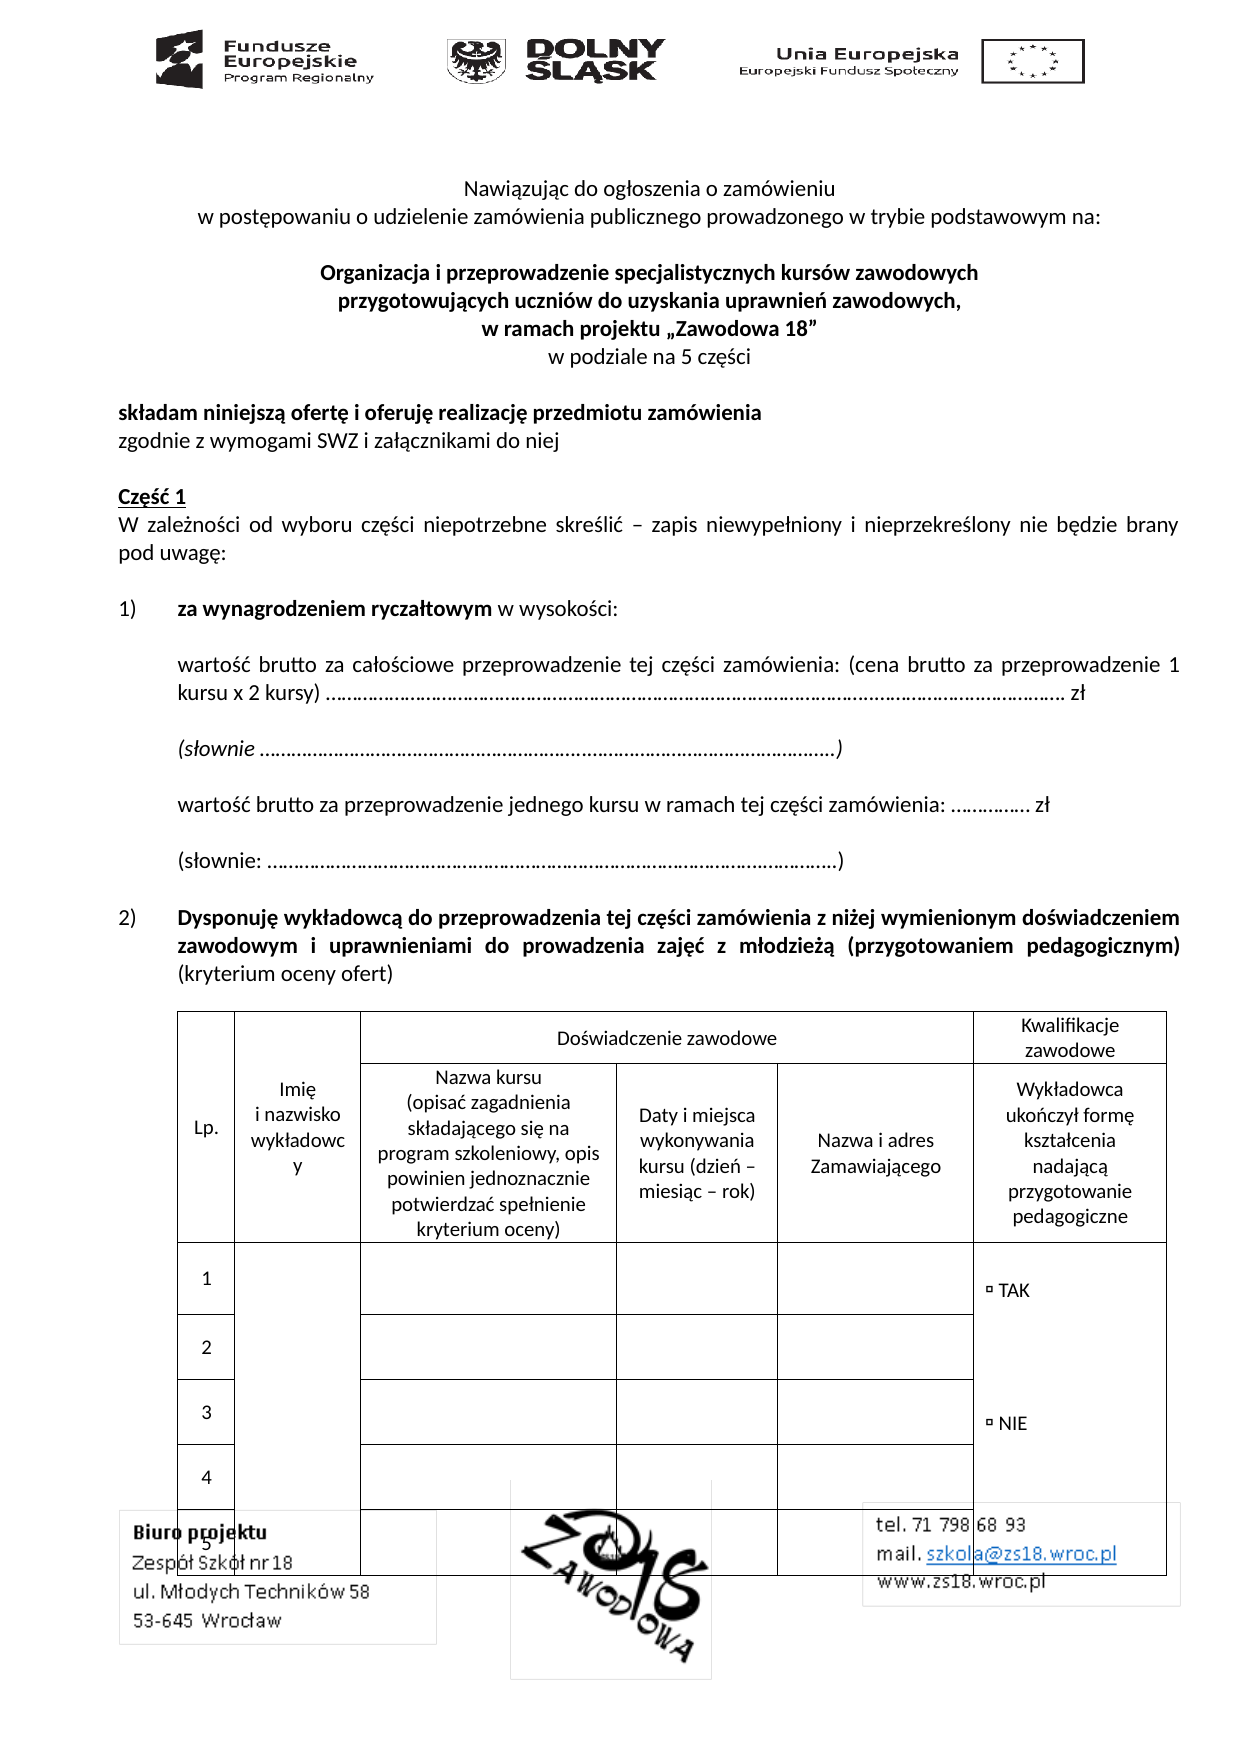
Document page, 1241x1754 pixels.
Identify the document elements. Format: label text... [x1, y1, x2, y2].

table_header Lp. [178, 1012, 234, 1242]
table_cell Daty i miejsca wykonywania kursu (dzień – miesiąc – rok) [617, 1064, 777, 1242]
table_cell 2 [178, 1315, 234, 1379]
table_cell [361, 1380, 616, 1444]
table_cell [361, 1243, 616, 1314]
table_cell [617, 1445, 777, 1509]
table_cell [361, 1510, 616, 1574]
text zgodnie z wymogami SWZ i załącznikami do niej [118, 426, 1181, 454]
list za wynagrodzeniem ryczałtowym w wysokości: [118, 594, 1181, 622]
list Dysponuję wykładowcą do przeprowadzenia tej części zamówienia z niżej wymienionym doświadczeniem zawodowym i uprawnieniami do prowadzenia zajęć z młodzieżą (przygotowaniem pedagogicznym) (kryterium oceny ofert) [118, 903, 1181, 987]
text składam niniejszą ofertę i oferuję realizację przedmiotu zamówienia [118, 398, 1181, 426]
table_cell [778, 1510, 973, 1574]
table_cell [617, 1510, 777, 1574]
table_cell [361, 1445, 616, 1509]
table_header Doświadczenie zawodowe [361, 1012, 973, 1063]
text wartość brutto za przeprowadzenie jednego kursu w ramach tej części zamówienia: …………… zł [148, 791, 1181, 819]
table_header Imię i nazwisko wykładowcy [235, 1012, 360, 1242]
table_cell ▫ TAK ▫ NIE [974, 1243, 1166, 1574]
text Organizacja i przeprowadzenie specjalistycznych kursów zawodowych [118, 258, 1181, 286]
text w podziale na 5 części [118, 342, 1181, 370]
table_cell [617, 1380, 777, 1444]
text W zależności od wyboru części niepotrzebne skreślić – zapis niewypełniony i nieprzekreślony nie będzie brany pod uwagę: [118, 510, 1181, 566]
text przygotowujących uczniów do uzyskania uprawnień zawodowych, [118, 286, 1181, 314]
table_cell [617, 1243, 777, 1314]
table_cell 1 [178, 1243, 234, 1314]
table_cell Nazwa kursu (opisać zagadnienia składającego się na program szkoleniowy, opis powinien jednoznacznie potwierdzać spełnienie kryterium oceny) [361, 1064, 616, 1242]
text Nawiązując do ogłoszenia o zamówieniu [118, 174, 1181, 202]
table_cell [778, 1243, 973, 1314]
table_cell [778, 1380, 973, 1444]
table_cell 4 [178, 1445, 234, 1509]
table_cell Wykładowca ukończył formę kształcenia nadającą przygotowanie pedagogiczne [974, 1064, 1166, 1242]
picture [118, 6, 1117, 116]
table_cell 5 [178, 1510, 234, 1574]
table_cell [361, 1315, 616, 1379]
text Część 1 [118, 482, 1181, 510]
table_cell [617, 1315, 777, 1379]
text wartość brutto za całościowe przeprowadzenie tej części zamówienia: (cena brutto za przeprowadzenie 1 kursu x 2 kursy) …………………………………………………………………………………………..………………..……………. zł [177, 651, 1181, 707]
text w postępowaniu o udzielenie zamówienia publicznego prowadzonego w trybie podstawowym na: [118, 202, 1181, 230]
table_cell 3 [178, 1380, 234, 1444]
table_cell [235, 1243, 360, 1574]
table_cell [778, 1315, 973, 1379]
table_cell [778, 1445, 973, 1509]
text (słownie: ………………………………………………………………………………….…………..) [148, 847, 1181, 875]
table_cell Nazwa i adres Zamawiającego [778, 1064, 973, 1242]
text w ramach projektu „Zawodowa 18” [118, 314, 1181, 342]
picture [118, 1480, 1182, 1681]
table_header Kwalifikacje zawodowe [974, 1012, 1166, 1063]
text (słownie ……………………………………………………..………………………………………..) [148, 734, 1181, 763]
